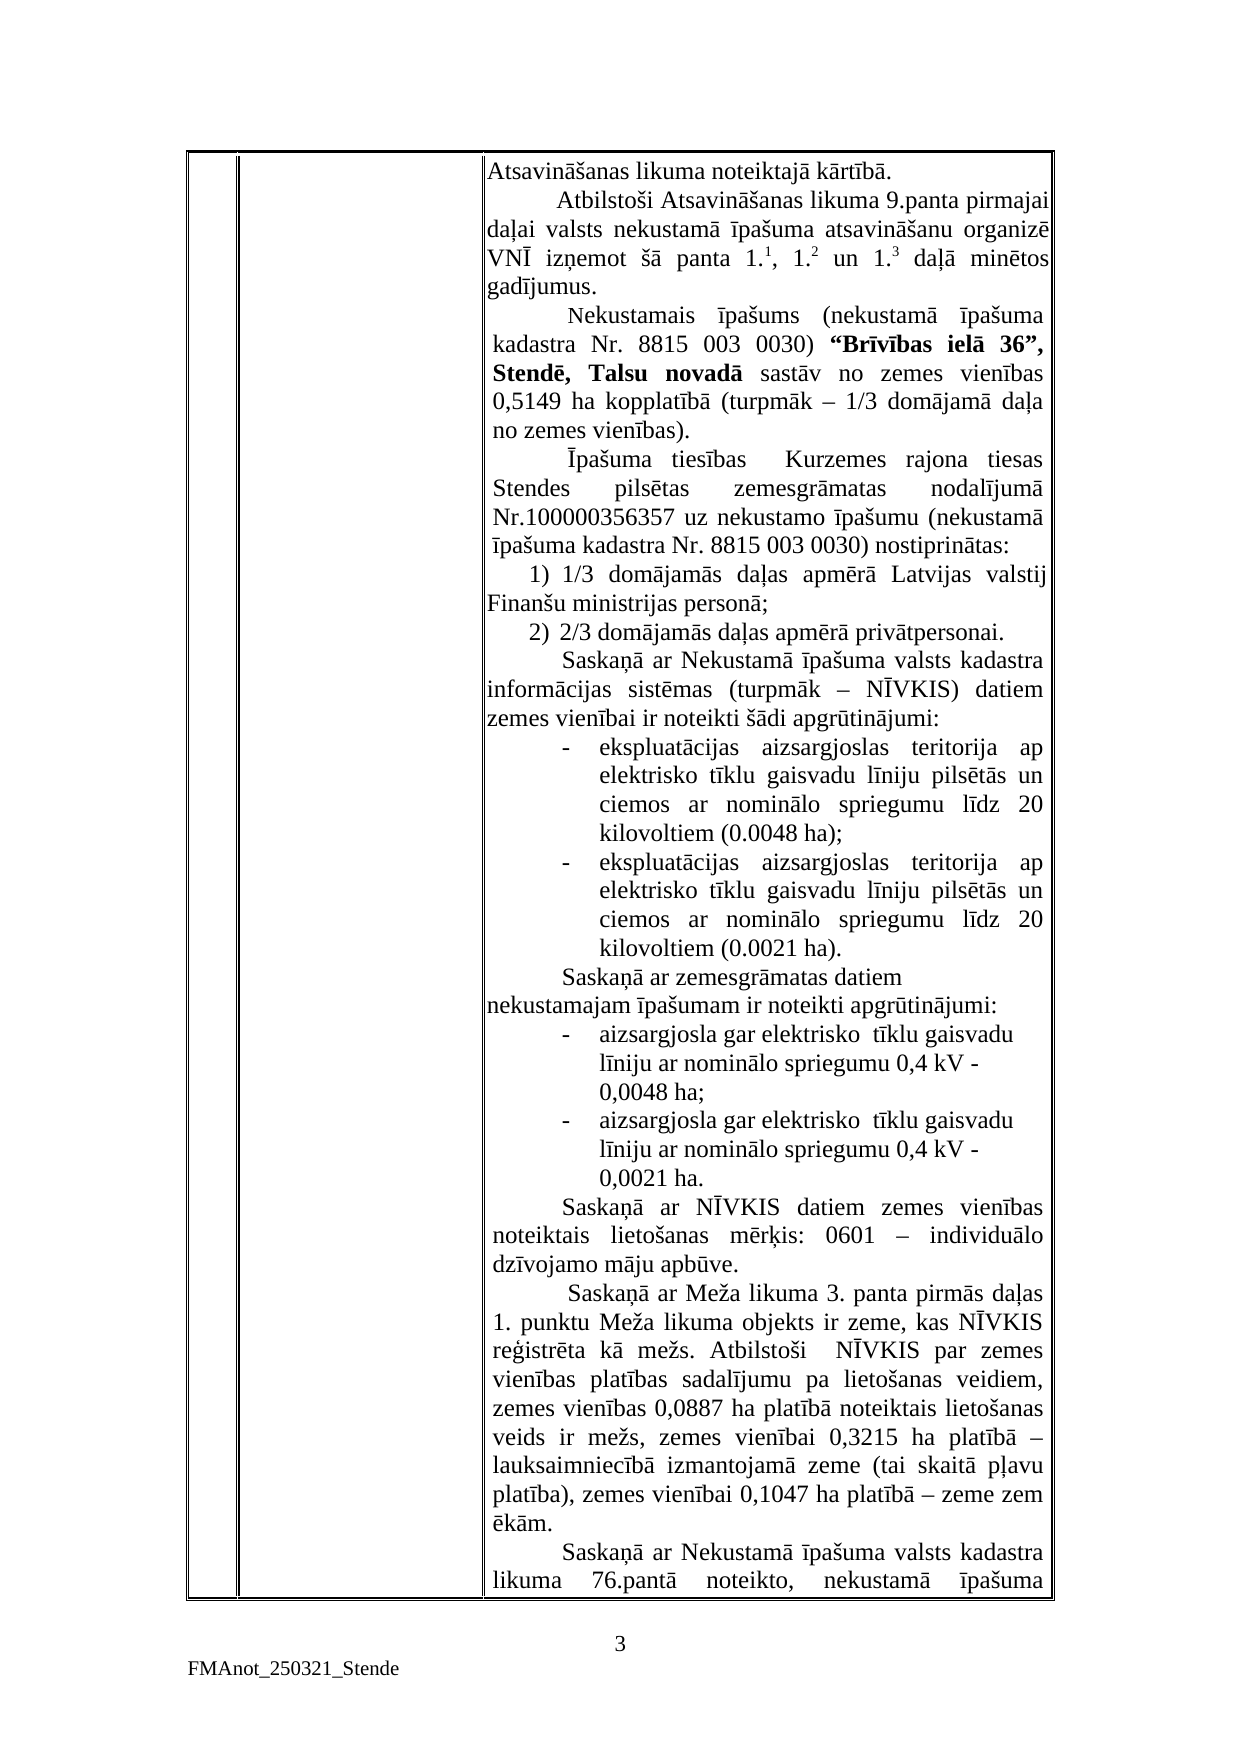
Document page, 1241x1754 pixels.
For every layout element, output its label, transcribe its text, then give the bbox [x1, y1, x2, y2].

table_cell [484, 153, 1051, 1597]
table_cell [238, 153, 483, 1597]
table_cell 2. [189, 152, 238, 1597]
